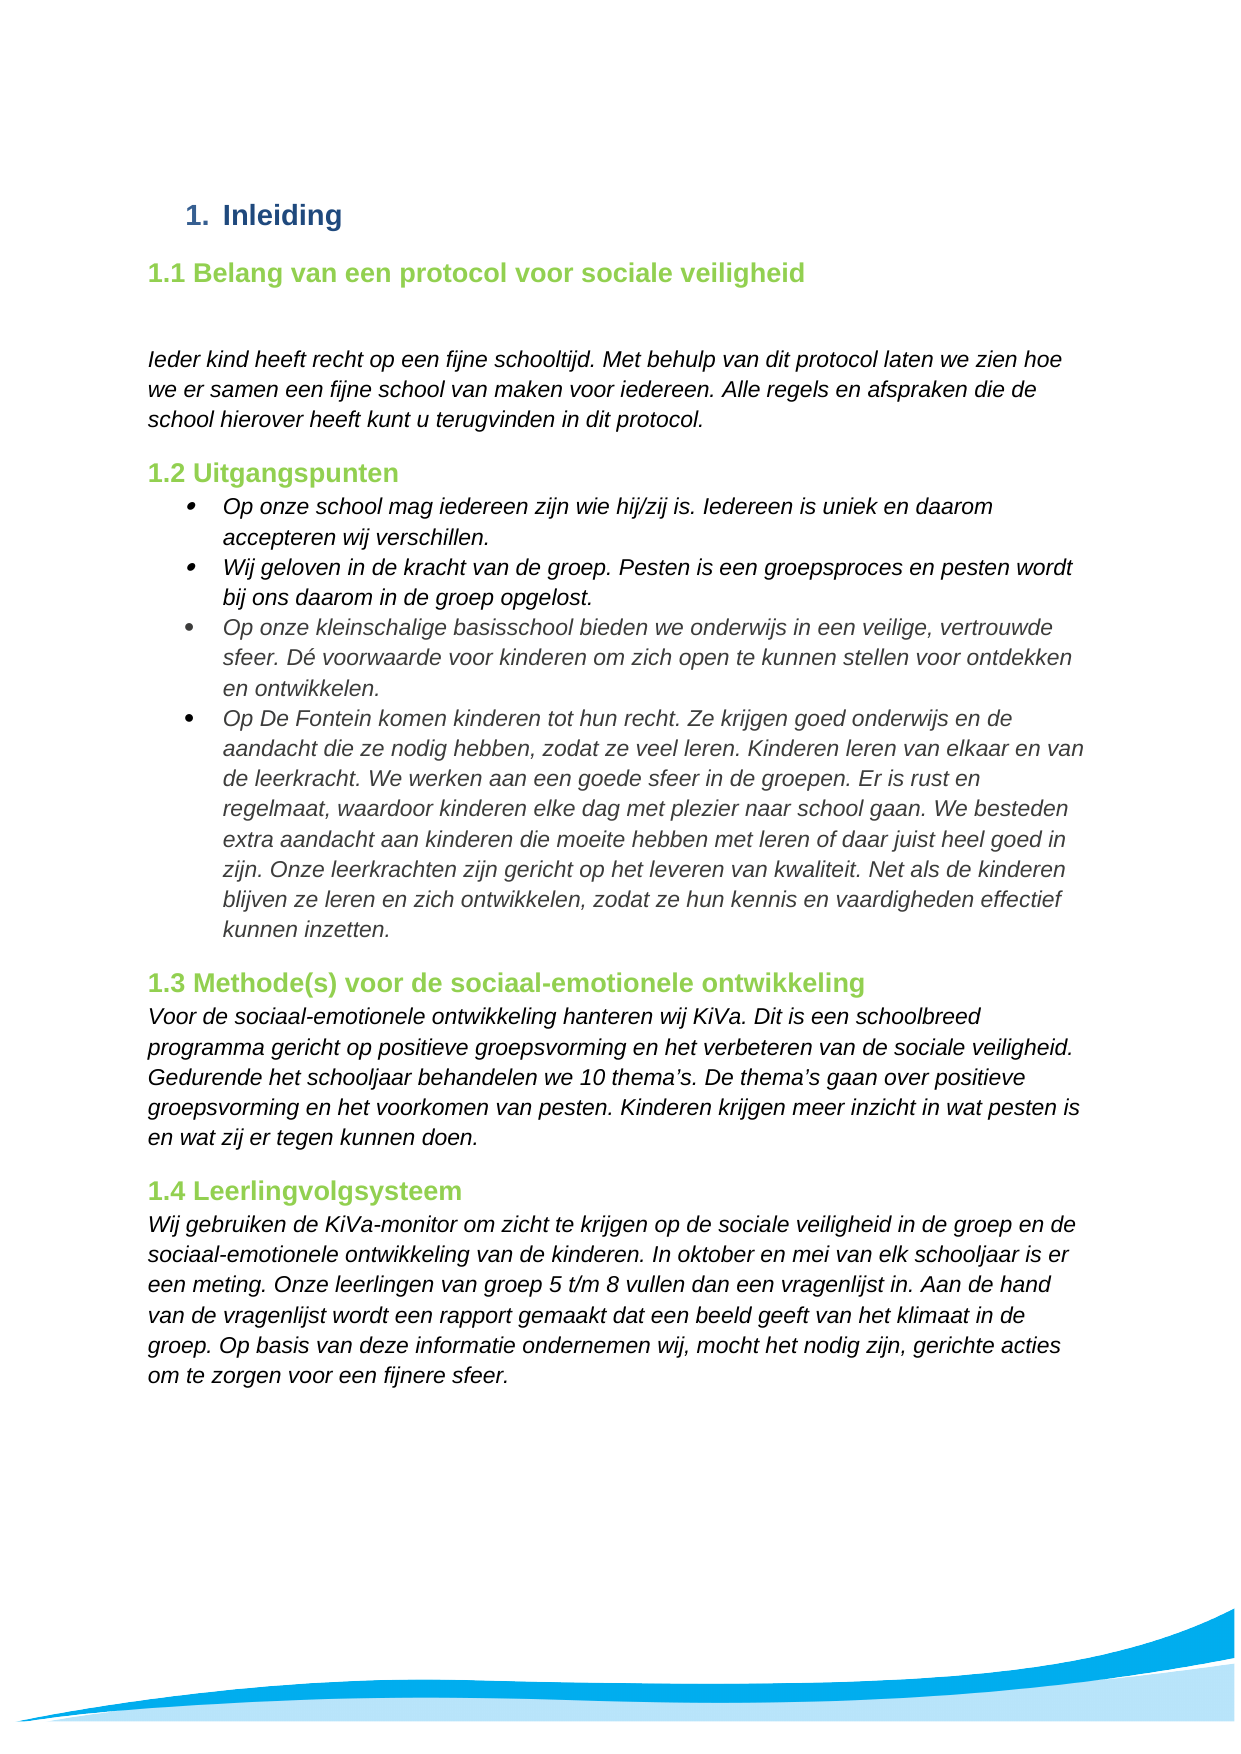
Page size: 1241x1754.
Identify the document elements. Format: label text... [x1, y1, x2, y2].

list Op onze kleinschalige basisschool bieden we onderwijs in een veilige, vertrouwde sfeer. Dé voorwaarde voor kinderen om zich open te kunnen stellen voor ontdekken en ontwikkelen. [185, 614, 1093, 701]
subtitle 1.4 Leerlingvolgsysteem [148, 1175, 1093, 1206]
text Ieder kind heeft recht op een fijne schooltijd. Met behulp van dit protocol laten we zien hoe we er samen een fijne school van maken voor iedereen. Alle regels en afspraken die de school hierover heeft kunt u terugvinden in dit protocol. [148, 346, 1093, 433]
subtitle 1.3 Methode(s) voor de sociaal-emotionele ontwikkeling [148, 967, 1093, 998]
picture [38, 1659, 1234, 1721]
subtitle 1.1 Belang van een protocol voor sociale veiligheid [148, 257, 1093, 288]
list Op De Fontein komen kinderen tot hun recht. Ze krijgen goed onderwijs en de aandacht die ze nodig hebben, zodat ze veel leren. Kinderen leren van elkaar en van de leerkracht. We werken aan een goede sfeer in de groepen. Er is rust en regelmaat, waardoor kinderen elke dag met plezier naar school gaan. We besteden extra aandacht aan kinderen die moeite hebben met leren of daar juist heel goed in zijn. Onze leerkrachten zijn gericht op het leveren van kwaliteit. Net als de kinderen blijven ze leren en zich ontwikkelen, zodat ze hun kennis en vaardigheden effectief kunnen inzetten. [185, 705, 1093, 943]
picture [0, 1595, 1234, 1721]
list Wij geloven in de kracht van de groep. Pesten is een groepsproces en pesten wordt bij ons daarom in de groep opgelost. [185, 554, 1093, 610]
subtitle 1.2 Uitgangspunten [148, 457, 1093, 489]
text Voor de sociaal-emotionele ontwikkeling hanteren wij KiVa. Dit is een schoolbreed programma gericht op positieve groepsvorming en het verbeteren van de sociale veiligheid. Gedurende het schooljaar behandelen we 10 thema’s. De thema’s gaan over positieve groepsvorming en het voorkomen van pesten. Kinderen krijgen meer inzicht in wat pesten is en wat zij er tegen kunnen doen. [148, 1003, 1093, 1150]
subtitle Inleiding [185, 198, 1093, 231]
text Wij gebruiken de KiVa-monitor om zicht te krijgen op de sociale veiligheid in de groep en de sociaal-emotionele ontwikkeling van de kinderen. In oktober en mei van elk schooljaar is er een meting. Onze leerlingen van groep 5 t/m 8 vullen dan een vragenlijst in. Aan de hand van de vragenlijst wordt een rapport gemaakt dat een beeld geeft van het klimaat in de groep. Op basis van deze informatie ondernemen wij, mocht het nodig zijn, gerichte acties om te zorgen voor een fijnere sfeer. [148, 1211, 1093, 1388]
list Op onze school mag iedereen zijn wie hij/zij is. Iedereen is uniek en daarom accepteren wij verschillen. [185, 493, 1093, 550]
